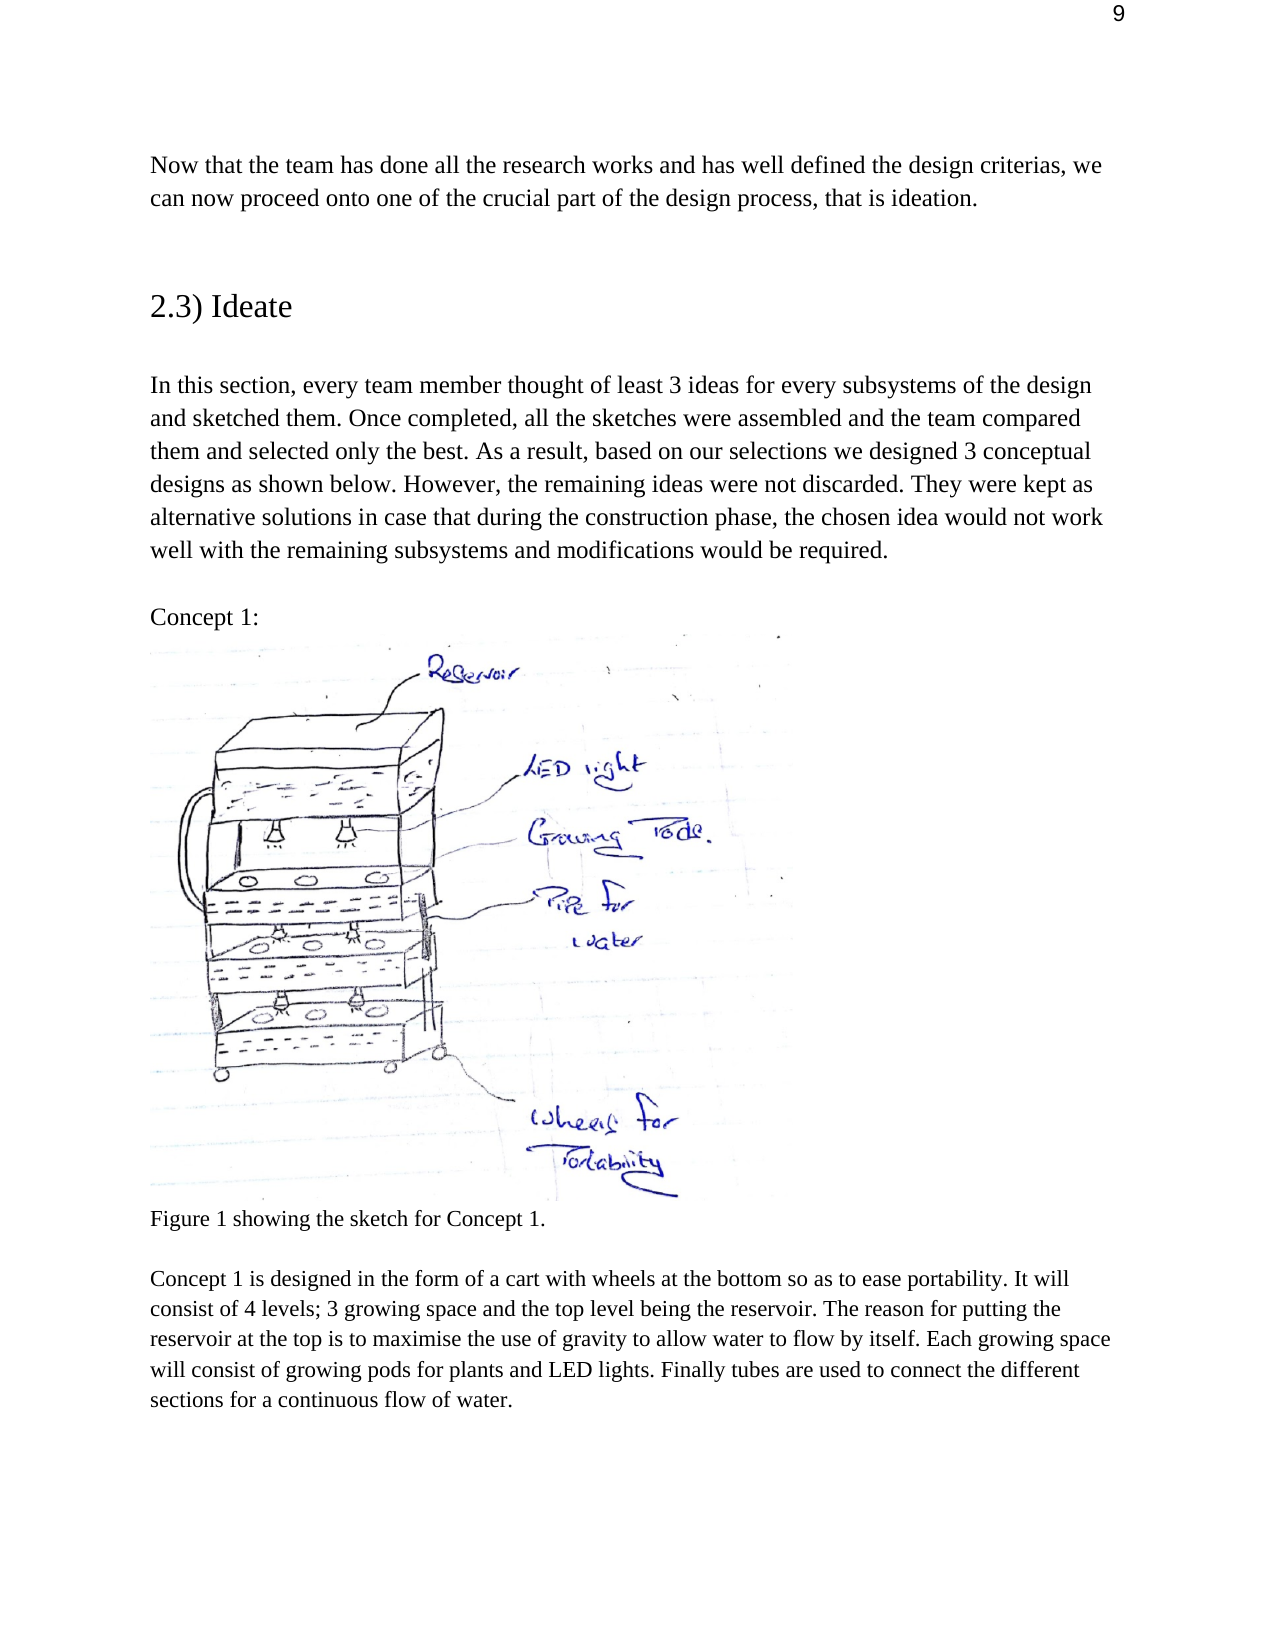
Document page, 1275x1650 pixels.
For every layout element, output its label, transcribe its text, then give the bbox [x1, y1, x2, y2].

text Concept 1: [150, 602, 1125, 630]
text Now that the team has done all the research works and has well defined the design criterias, we can now proceed onto one of the crucial part of the design process, that is ideation. [150, 150, 1125, 212]
text Figure 1 showing the sketch for Concept 1. [150, 1205, 1125, 1231]
text In this section, every team member thought of least 3 ideas for every subsystems of the design and sketched them. Once completed, all the sketches were assembled and the team compared them and selected only the best. As a result, based on our selections we designed 3 conceptual designs as shown below. However, the remaining ideas were not discarded. They were kept as alternative solutions in case that during the construction phase, the chosen idea would not work well with the remaining subsystems and modifications would be required. [150, 370, 1125, 564]
text Concept 1 is designed in the form of a cart with wheels at the bottom so as to ease portability. It will consist of 4 levels; 3 growing space and the top level being the reservoir. The reason for putting the reservoir at the top is to maximise the use of gravity to allow water to flow by itself. Each growing space will consist of growing pods for plants and LED lights. Finally tubes are used to connect the different sections for a continuous flow of water. [150, 1265, 1125, 1412]
picture [150, 634, 793, 1201]
subtitle 2.3) Ideate [150, 287, 1125, 325]
